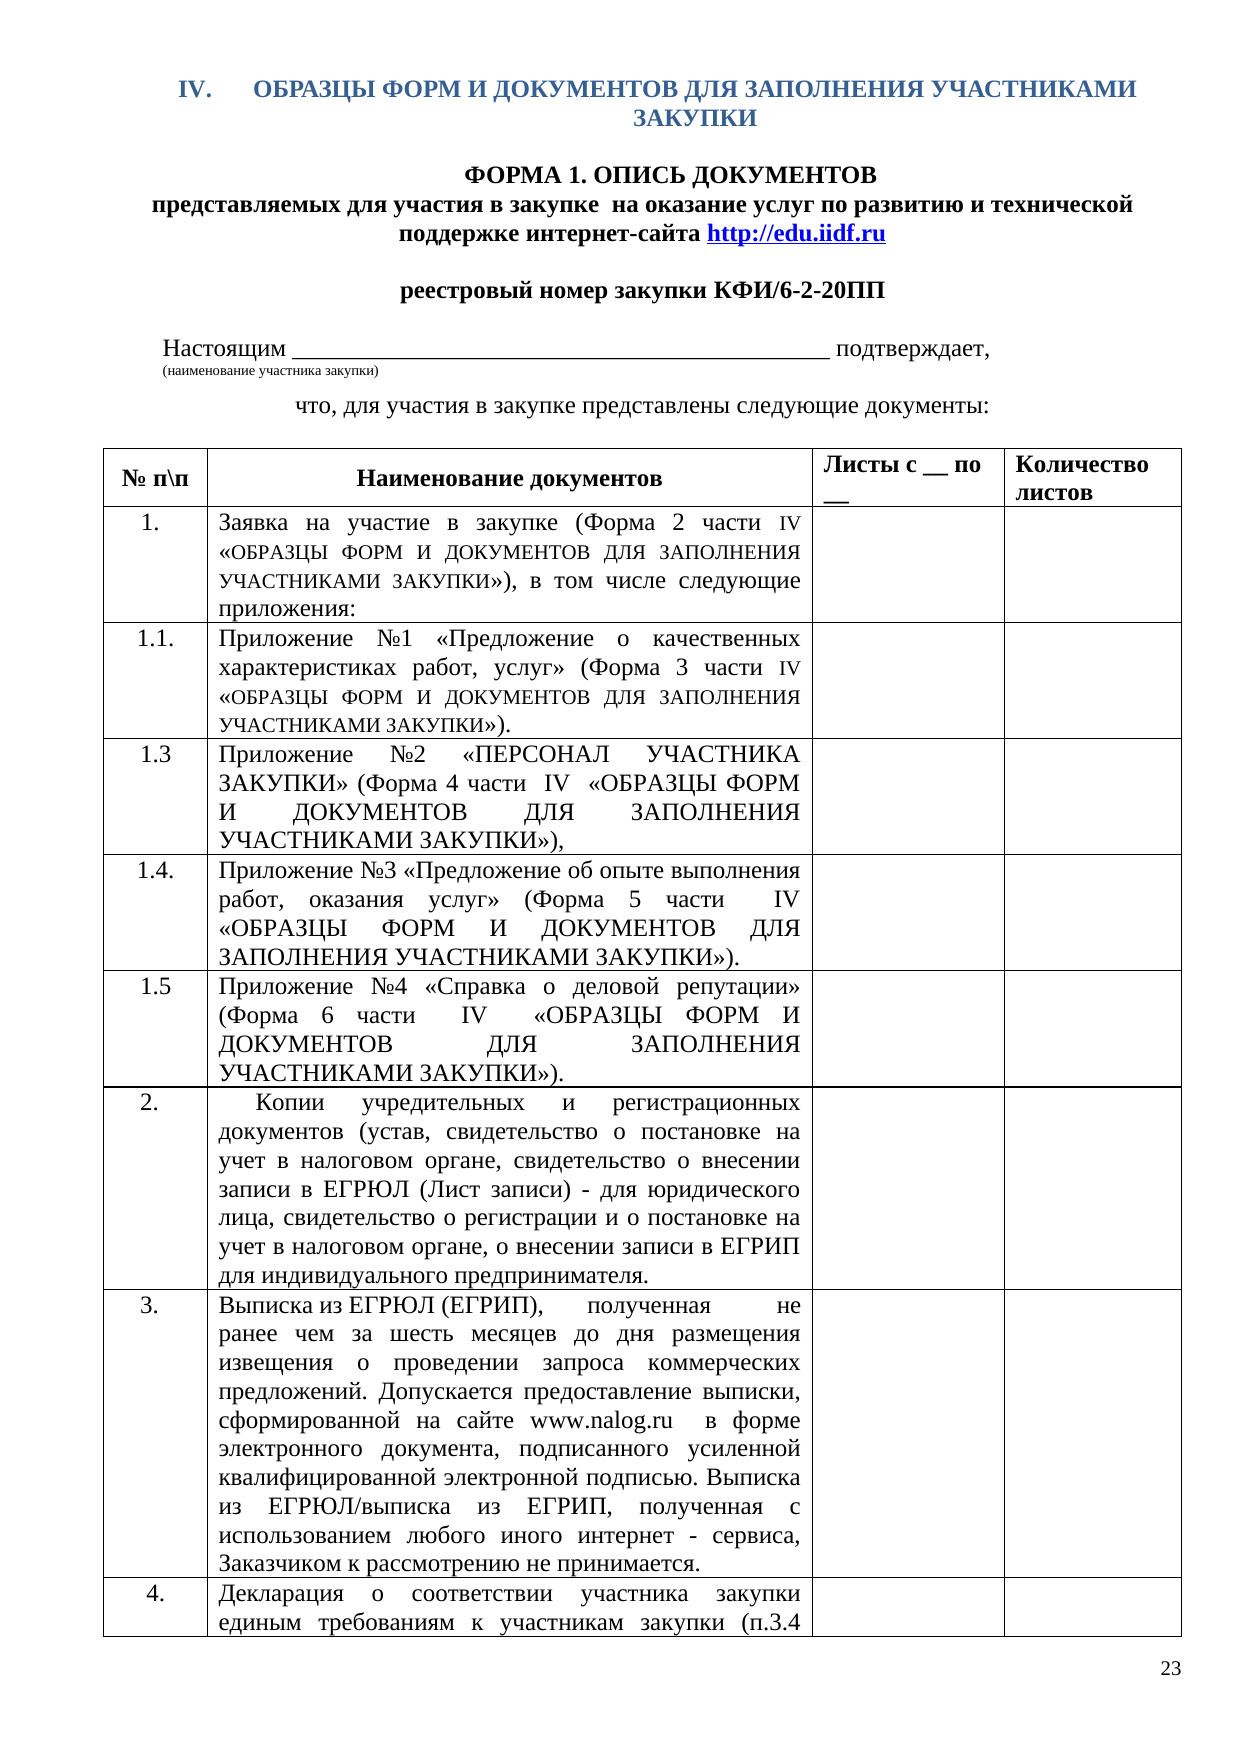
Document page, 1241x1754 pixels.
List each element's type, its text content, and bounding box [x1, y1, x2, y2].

table_cell [1005, 855, 1181, 970]
table_cell [813, 855, 1004, 970]
table_cell [813, 1088, 1004, 1289]
table_cell [1005, 1088, 1181, 1289]
table_cell [813, 1578, 1004, 1636]
table_cell Приложение №1 «Предложение о качественных характеристиках работ, услуг» (Форма 3 части IV «ОБРАЗЦЫ ФОРМ И ДОКУМЕНТОВ ДЛЯ ЗАПОЛНЕНИЯ УЧАСТНИКАМИ ЗАКУПКИ»). [208, 623, 812, 738]
table_cell Приложение №3 «Предложение об опыте выполнения работ, оказания услуг» (Форма 5 части IV «ОБРАЗЦЫ ФОРМ И ДОКУМЕНТОВ ДЛЯ ЗАПОЛНЕНИЯ УЧАСТНИКАМИ ЗАКУПКИ»). [208, 855, 812, 970]
table_cell 1.1. [104, 623, 207, 738]
table_cell Приложение №4 «Справка о деловой репутации» (Форма 6 части IV «ОБРАЗЦЫ ФОРМ И ДОКУМЕНТОВ ДЛЯ ЗАПОЛНЕНИЯ УЧАСТНИКАМИ ЗАКУПКИ»). [208, 971, 812, 1086]
table_cell [813, 739, 1004, 854]
table_header Листы с __ по __ [813, 449, 1004, 506]
text (наименование участника закупки) [103, 361, 1181, 390]
table_cell [1005, 739, 1181, 854]
table_cell [1005, 623, 1181, 738]
table_cell [813, 623, 1004, 738]
text реестровый номер закупки КФИ/6-2-20ПП [103, 275, 1181, 304]
table_cell 4. [104, 1578, 207, 1636]
table_cell [813, 1290, 1004, 1577]
table_cell Выписка из ЕГРЮЛ (ЕГРИП), полученная не ранее чем за шесть месяцев до дня размещения извещения о проведении запроса коммерческих предложений. Допускается предоставление выписки, сформированной на сайте www.nalog.ru в форме электронного документа, подписанного усиленной квалифицированной электронной подписью. Выписка из ЕГРЮЛ/выписка из ЕГРИП, полученная с использованием любого иного интернет - сервиса, Заказчиком к рассмотрению не принимается. [208, 1290, 812, 1577]
table_cell [104, 507, 207, 622]
text что, для участия в закупке представлены следующие документы: [103, 390, 1181, 419]
text Настоящим ___________________________________________ подтверждает, [103, 333, 1181, 361]
table_cell [813, 971, 1004, 1086]
subtitle ФОРМА 1. ОПИСЬ ДОКУМЕНТОВ [160, 160, 1181, 189]
table_header № п\п [104, 449, 207, 506]
table_cell 1.4. [104, 855, 207, 970]
table_header Количество листов [1005, 449, 1181, 506]
table_cell Заявка на участие в закупке (Форма 2 части IV «ОБРАЗЦЫ ФОРМ И ДОКУМЕНТОВ ДЛЯ ЗАПОЛНЕНИЯ УЧАСТНИКАМИ ЗАКУПКИ»), в том числе следующие приложения: [208, 507, 812, 622]
table_header Наименование документов [208, 449, 812, 506]
table_cell Копии учредительных и регистрационных документов (устав, свидетельство о постановке на учет в налоговом органе, свидетельство о внесении записи в ЕГРЮЛ (Лист записи) - для юридического лица, свидетельство о регистрации и о постановке на учет в налоговом органе, о внесении записи в ЕГРИП для индивидуального предпринимателя. [208, 1088, 812, 1289]
table_cell 3. [104, 1290, 207, 1577]
table_cell Приложение №2 «ПЕРСОНАЛ УЧАСТНИКА ЗАКУПКИ» (Форма 4 части IV «ОБРАЗЦЫ ФОРМ И ДОКУМЕНТОВ ДЛЯ ЗАПОЛНЕНИЯ УЧАСТНИКАМИ ЗАКУПКИ»), [208, 739, 812, 854]
table_cell [1005, 1578, 1181, 1636]
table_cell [208, 1578, 812, 1636]
table_cell 1.5 [104, 971, 207, 1086]
text представляемых для участия в закупке на оказание услуг по развитию и технической поддержке интернет-сайта http://edu.iidf.ru [103, 189, 1181, 246]
subtitle ОБРАЗЦЫ ФОРМ И ДОКУМЕНТОВ ДЛЯ ЗАПОЛНЕНИЯ УЧАСТНИКАМИ ЗАКУПКИ [133, 74, 1181, 131]
table_cell [1005, 971, 1181, 1086]
table_cell [1005, 507, 1181, 622]
table_cell 2. [104, 1088, 207, 1289]
table_cell [1005, 1290, 1181, 1577]
table_cell [813, 507, 1004, 622]
table_cell 1.3 [104, 739, 207, 854]
